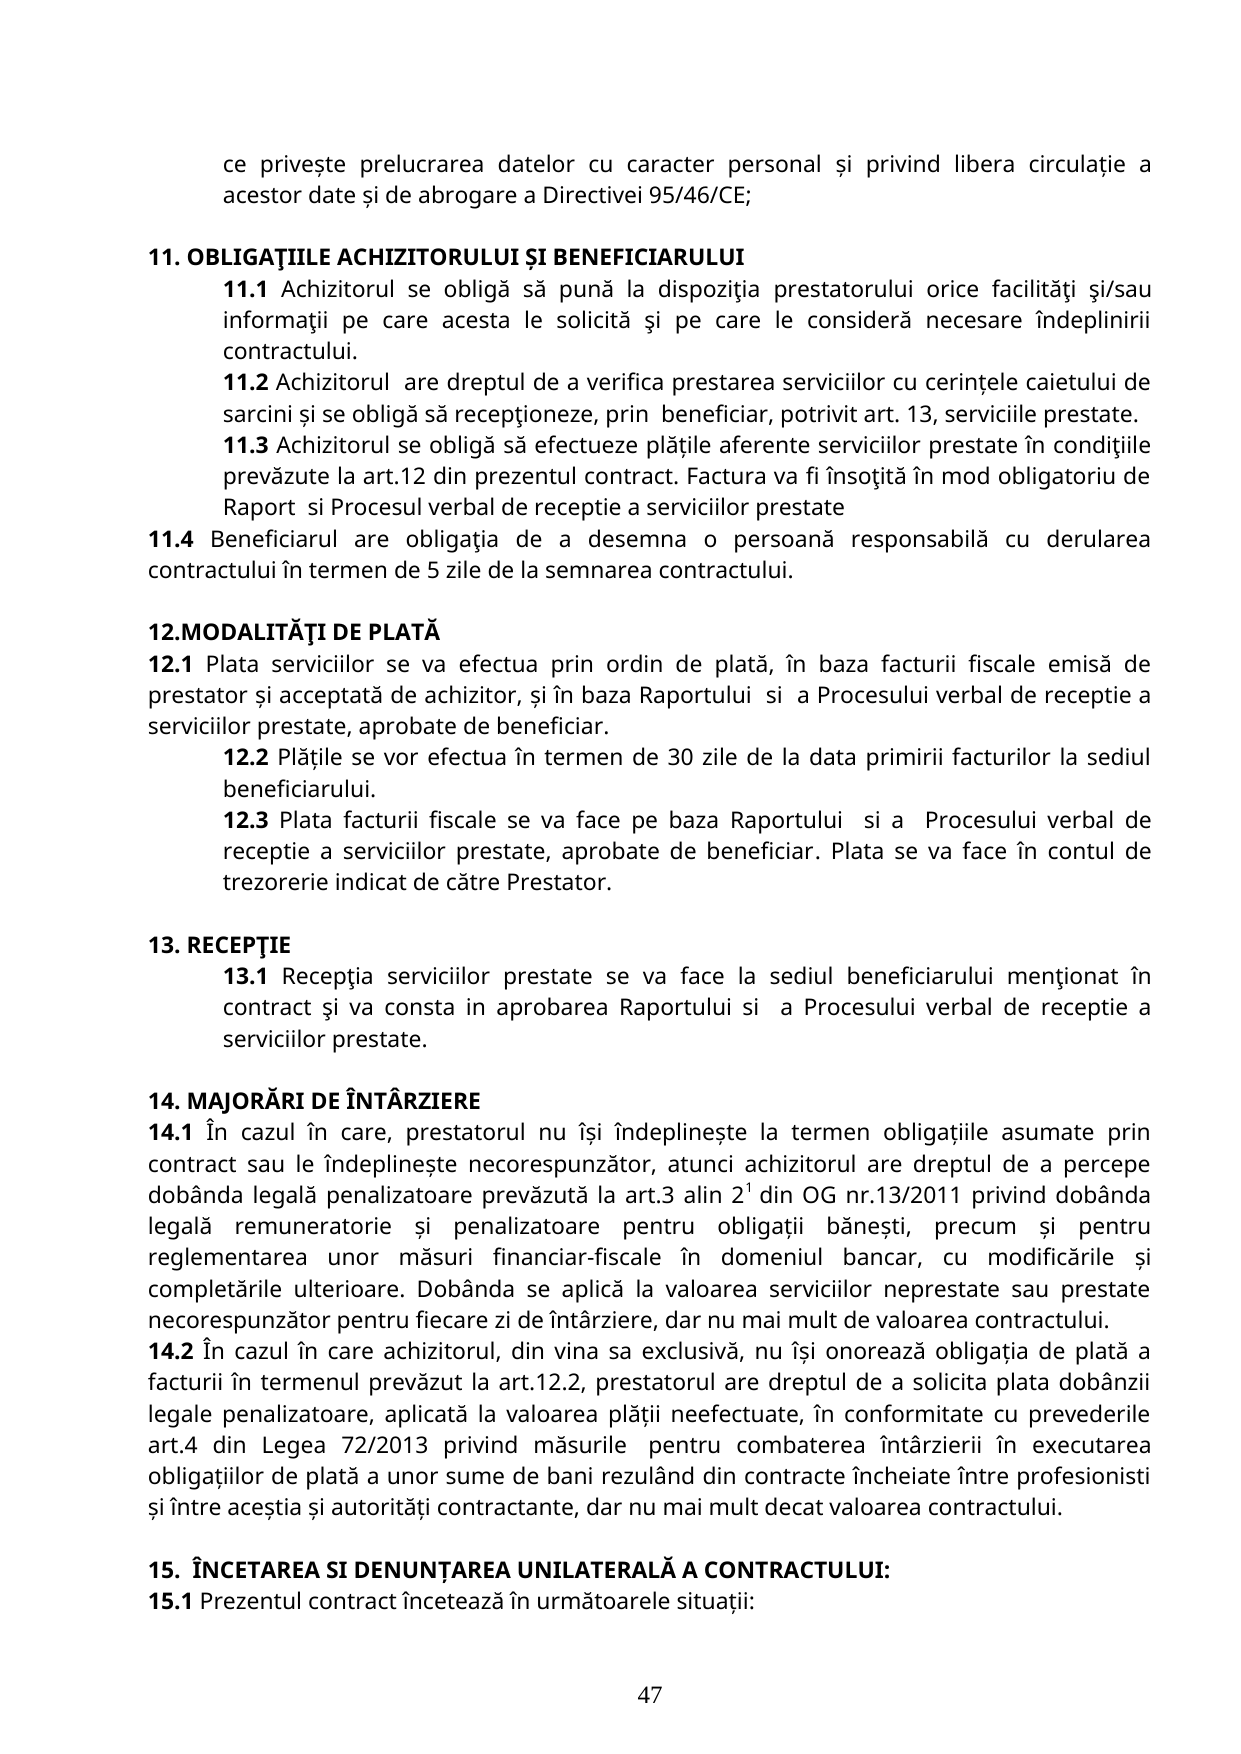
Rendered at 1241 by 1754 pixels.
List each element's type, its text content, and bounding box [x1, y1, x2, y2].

text 11.4 Beneficiarul are obligaţia de a desemna o persoană responsabilă cu derularea contractului în termen de 5 zile de la semnarea contractului. [148, 523, 1152, 585]
text 13. RECEPŢIE [148, 929, 1152, 960]
text 15. ÎNCETAREA SI DENUNȚAREA UNILATERALĂ A CONTRACTULUI: [148, 1554, 1152, 1585]
text 14. MAJORĂRI DE ÎNTÂRZIERE [148, 1085, 1152, 1116]
text 14.1 În cazul în care, prestatorul nu își îndeplinește la termen obligațiile asumate prin contract sau le îndeplinește necorespunzător, atunci achizitorul are dreptul de a percepe dobânda legală penalizatoare prevăzută la art.3 alin 21 din OG nr.13/2011 privind dobânda legală remuneratorie și penalizatoare pentru obligații bănești, precum și pentru reglementarea unor măsuri financiar-fiscale în domeniul bancar, cu modificările și completările ulterioare. Dobânda se aplică la valoarea serviciilor neprestate sau prestate necorespunzător pentru fiecare zi de întârziere, dar nu mai mult de valoarea contractului. [148, 1116, 1152, 1335]
text 11.2 Achizitorul are dreptul de a verifica prestarea serviciilor cu cerințele caietului de sarcini și se obligă să recepţioneze, prin beneficiar, potrivit art. 13, serviciile prestate. [223, 366, 1152, 429]
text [223, 148, 1152, 210]
text 12.1 Plata serviciilor se va efectua prin ordin de plată, în baza facturii fiscale emisă de prestator și acceptată de achizitor, și în baza Raportului si a Procesului verbal de receptie a serviciilor prestate, aprobate de beneficiar. [148, 648, 1152, 741]
text 12.MODALITĂŢI DE PLATĂ [148, 616, 1152, 648]
text 14.2 În cazul în care achizitorul, din vina sa exclusivă, nu își onorează obligația de plată a facturii în termenul prevăzut la art.12.2, prestatorul are dreptul de a solicita plata dobânzii legale penalizatoare, aplicată la valoarea plății neefectuate, în conformitate cu prevederile art.4 din Legea 72/2013 privind măsurile pentru combaterea întârzierii în executarea obligațiilor de plată a unor sume de bani rezulând din contracte încheiate între profesionisti și între aceștia și autorități contractante, dar nu mai mult decat valoarea contractului. [148, 1335, 1152, 1523]
text 11.1 Achizitorul se obligă să pună la dispoziţia prestatorului orice facilităţi şi/sau informaţii pe care acesta le solicită şi pe care le consideră necesare îndeplinirii contractului. [223, 273, 1152, 366]
text 11.3 Achizitorul se obligă să efectueze plățile aferente serviciilor prestate în condiţiile prevăzute la art.12 din prezentul contract. Factura va fi însoţită în mod obligatoriu de Raport si Procesul verbal de receptie a serviciilor prestate [223, 429, 1152, 523]
text 12.2 Plățile se vor efectua în termen de 30 zile de la data primirii facturilor la sediul beneficiarului. [223, 741, 1152, 804]
text 12.3 Plata facturii fiscale se va face pe baza Raportului si a Procesului verbal de receptie a serviciilor prestate, aprobate de beneficiar. Plata se va face în contul de trezorerie indicat de către Prestator. [223, 804, 1152, 898]
text 13.1 Recepţia serviciilor prestate se va face la sediul beneficiarului menţionat în contract şi va consta in aprobarea Raportului si a Procesului verbal de receptie a serviciilor prestate. [223, 960, 1152, 1054]
text 11. OBLIGAŢIILE ACHIZITORULUI ȘI BENEFICIARULUI [148, 241, 1152, 273]
text 15.1 Prezentul contract încetează în următoarele situații: [148, 1585, 1152, 1616]
